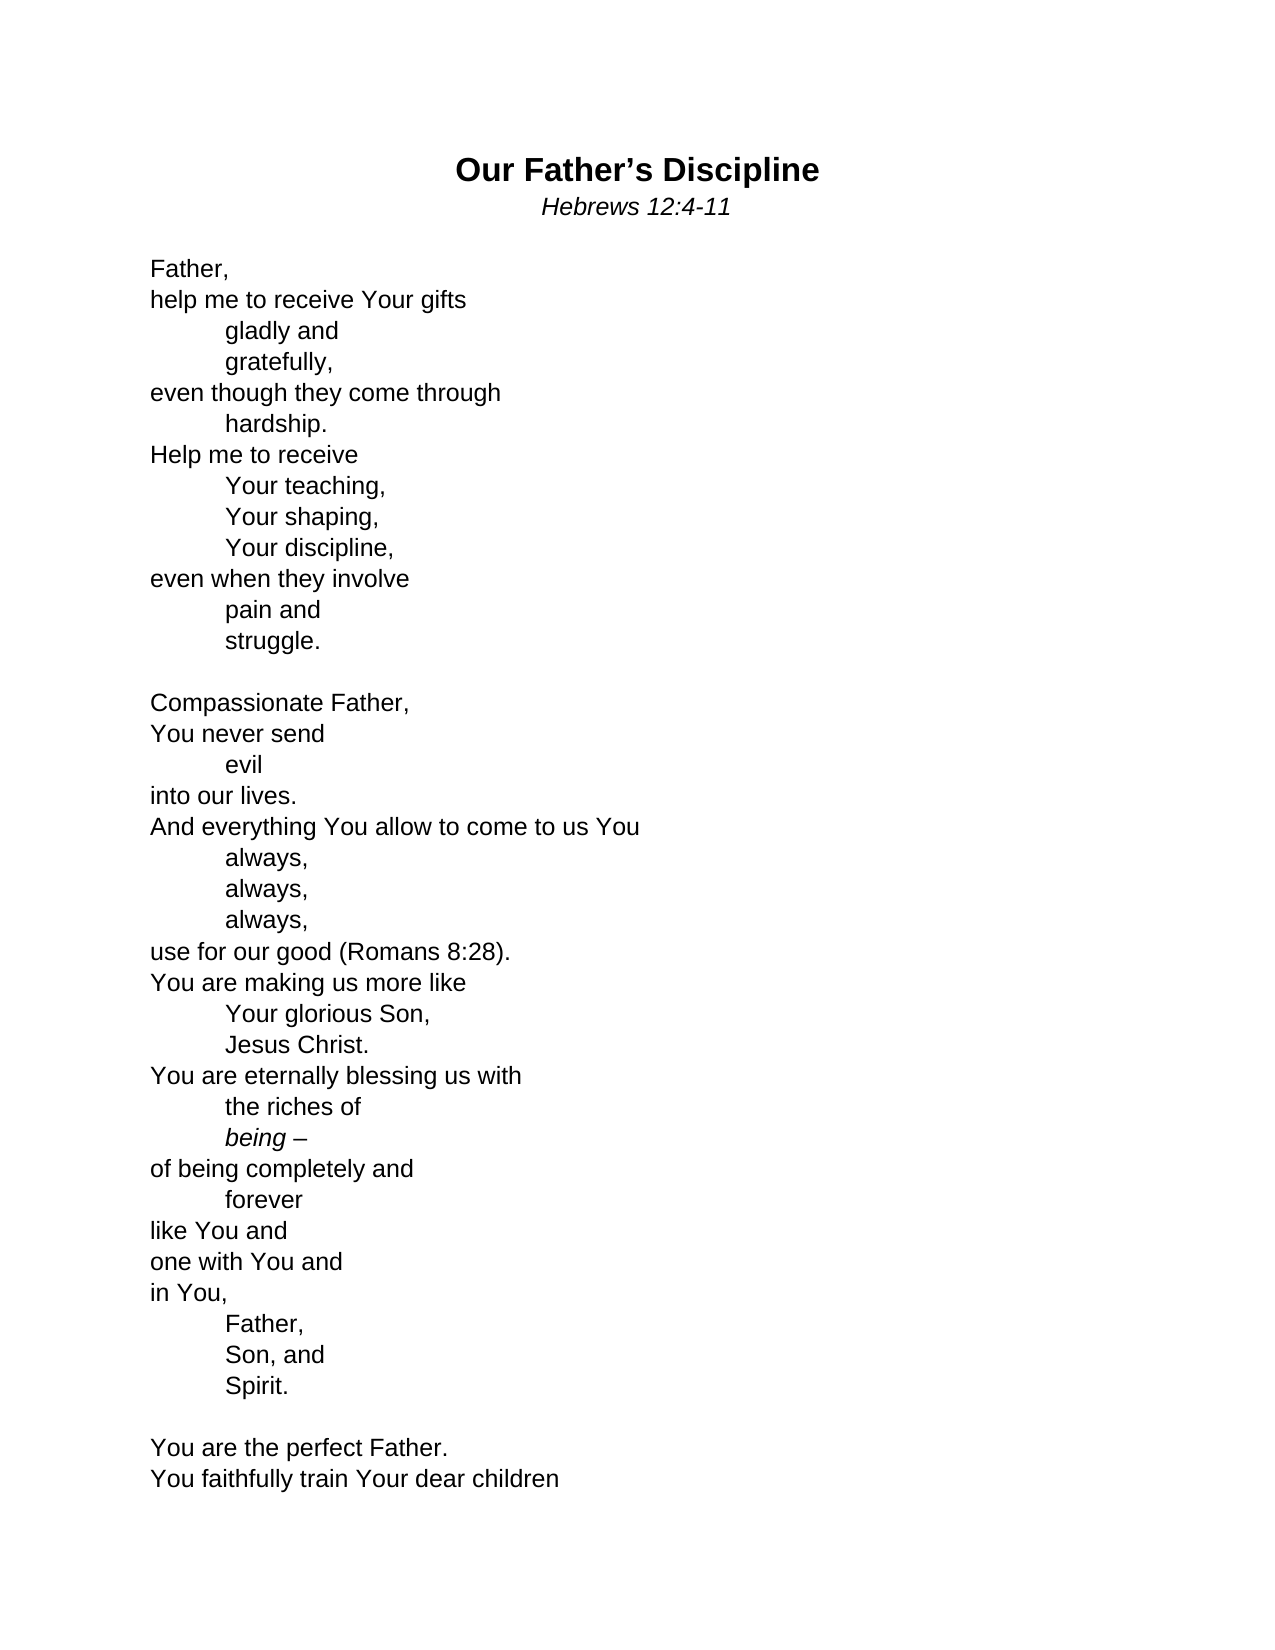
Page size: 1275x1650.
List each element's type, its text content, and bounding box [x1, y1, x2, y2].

text You are eternally blessing us with [150, 1061, 1125, 1089]
text help me to receive Your gifts [150, 284, 1125, 313]
text Your glorious Son, [225, 998, 1125, 1027]
text And everything You allow to come to us You [150, 812, 1125, 841]
text like You and [150, 1216, 1125, 1244]
text always, [225, 905, 1125, 934]
text Father, [225, 1309, 1125, 1338]
text pain and [225, 595, 1125, 624]
text always, [225, 843, 1125, 872]
text even when they involve [150, 564, 1125, 593]
text gratefully, [225, 347, 1125, 375]
text Compassionate Father, [150, 688, 1125, 717]
text the riches of [225, 1092, 1125, 1120]
text Son, and [225, 1340, 1125, 1369]
text into our lives. [150, 781, 1125, 810]
text You are the perfect Father. [150, 1433, 1125, 1462]
text Your shaping, [225, 502, 1125, 531]
text Your discipline, [225, 533, 1125, 562]
text Our Father’s Discipline [150, 150, 1125, 188]
text forever [225, 1185, 1125, 1213]
text You never send [150, 719, 1125, 748]
text gladly and [225, 316, 1125, 344]
text Help me to receive [150, 440, 1125, 468]
text in You, [150, 1278, 1125, 1307]
text being – [225, 1123, 1125, 1151]
text Jesus Christ. [225, 1029, 1125, 1058]
text Spirit. [225, 1371, 1125, 1400]
text You faithfully train Your dear children [150, 1464, 1125, 1493]
text You are making us more like [150, 967, 1125, 996]
text Your teaching, [225, 471, 1125, 499]
text one with You and [150, 1247, 1125, 1276]
text Hebrews 12:4-11 [150, 191, 1125, 220]
text hardship. [225, 409, 1125, 437]
text struggle. [225, 626, 1125, 655]
text of being completely and [150, 1154, 1125, 1182]
text Father, [150, 253, 1125, 282]
text use for our good (Romans 8:28). [150, 936, 1125, 965]
text evil [225, 750, 1125, 779]
text even though they come through [150, 378, 1125, 406]
text always, [225, 874, 1125, 903]
